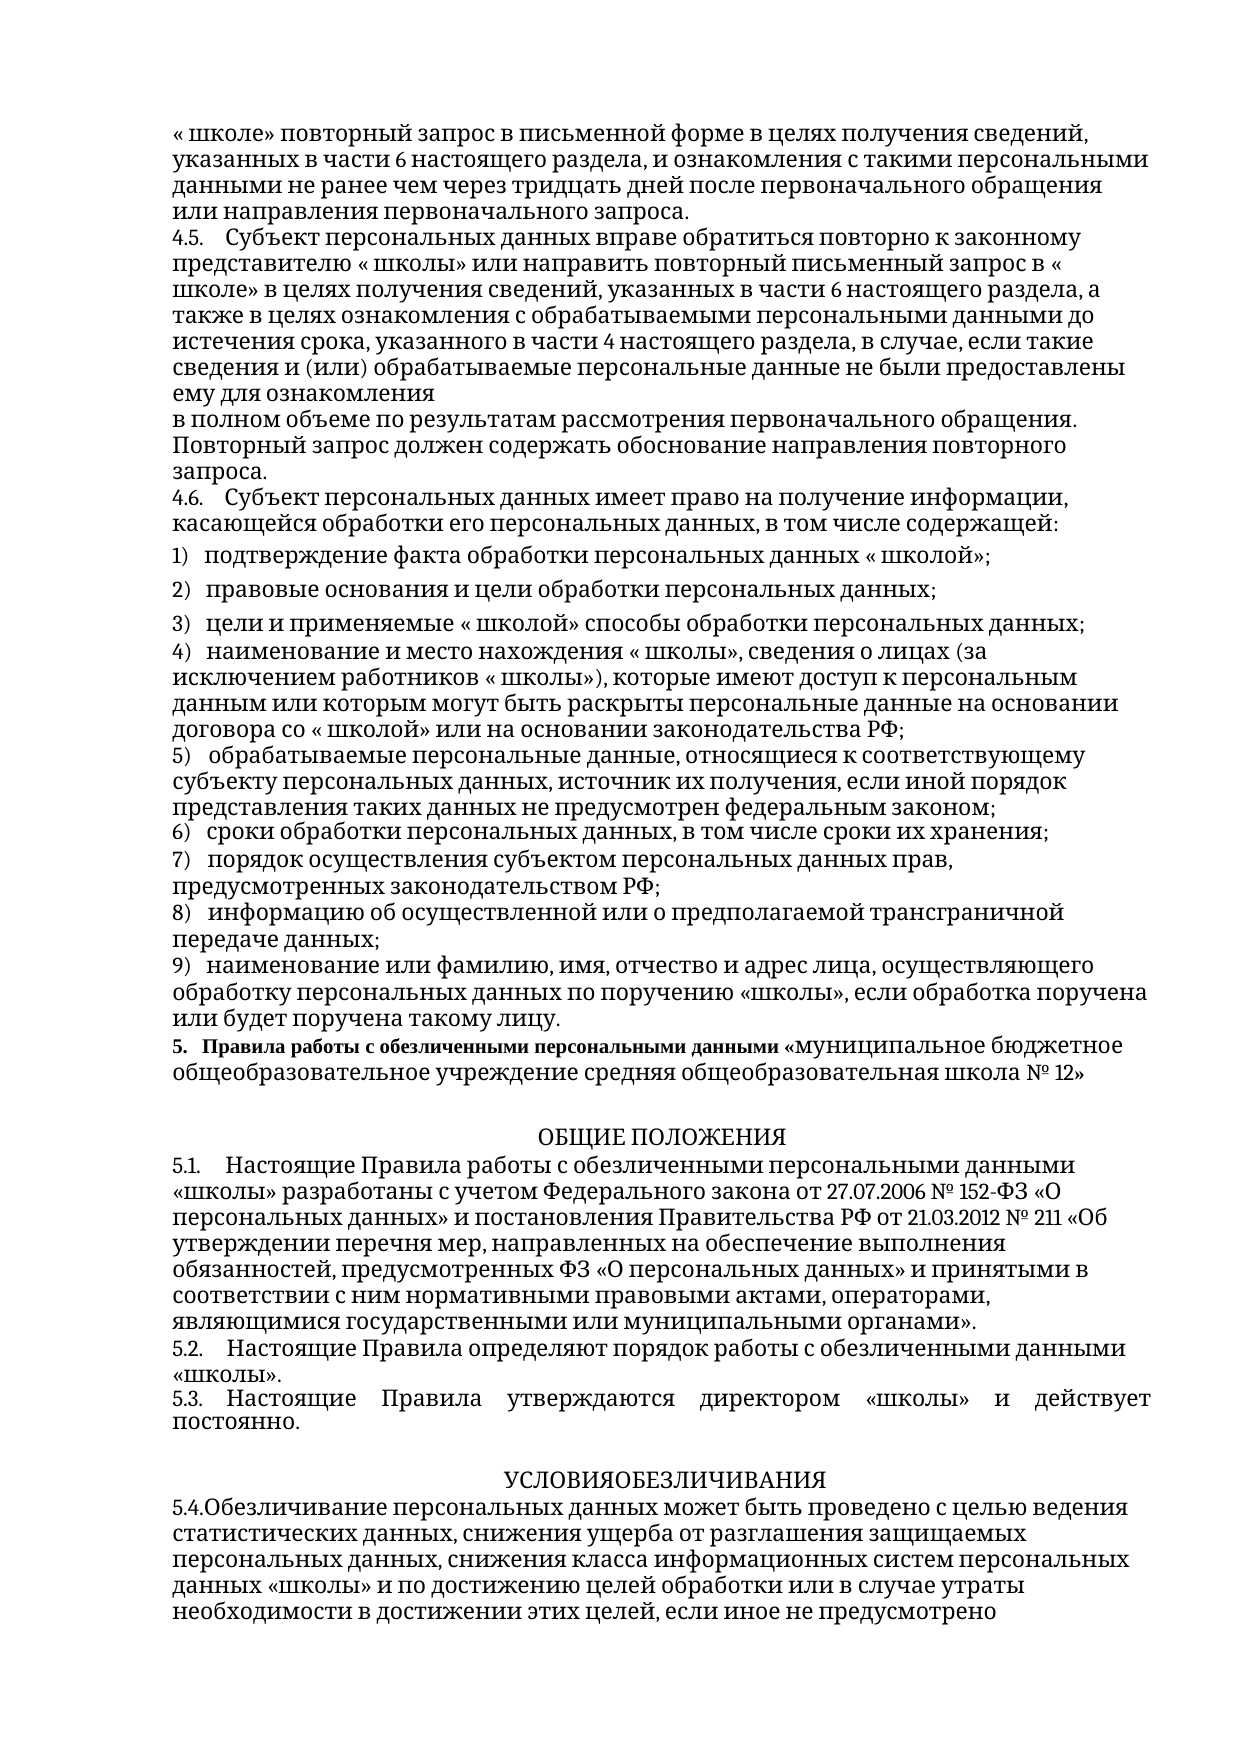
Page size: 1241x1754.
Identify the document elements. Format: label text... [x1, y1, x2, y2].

list Настоящие Правила работы с обезличенными персональными данными «школы» разработаны с учетом Федерального закона от 27.07.2006 № 152-ФЗ «О персональных данных» и постановления Правительства РФ от 21.03.2012 № 211 «Об утверждении перечня мер, направленных на обеспечение выполнения обязанностей, предусмотренных ФЗ «О персональных данных» и принятыми в соответствии с ним нормативными правовыми актами, операторами, являющимися государственными или муниципальными органами». [172, 1153, 1152, 1335]
list подтверждение факта обработки персональных данных « школой»; [172, 537, 1152, 571]
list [172, 120, 1152, 224]
list информацию об осуществленной или о предполагаемой трансграничной передаче данных; [172, 900, 1152, 953]
list сроки обработки персональных данных, в том числе сроки их хранения; [172, 821, 1152, 844]
text ОБЩИЕ ПОЛОЖЕНИЯ [172, 1127, 1152, 1149]
text в полном объеме по результатам рассмотрения первоначального обращения. Повторный запрос должен содержать обоснование направления повторного запроса. [172, 407, 1152, 485]
list правовые основания и цели обработки персональных данных; [172, 571, 1152, 605]
list наименование и место нахождения « школы», сведения о лицах (за исключением работников « школы»), которые имеют доступ к персональным данным или которым могут быть раскрыты персональные данные на основании договора со « школой» или на основании законодательства РФ; [172, 639, 1152, 743]
text УСЛОВИЯОБЕЗЛИЧИВАНИЯ [178, 1468, 1152, 1494]
list обрабатываемые персональные данные, относящиеся к соответствующему субъекту персональных данных, источник их получения, если иной порядок представления таких данных не предусмотрен федеральным законом; [172, 743, 1152, 821]
list Субъект персональных данных вправе обратиться повторно к законному представителю « школы» или направить повторный письменный запрос в « школе» в целях получения сведений, указанных в части 6 настоящего раздела, а также в целях ознакомления с обрабатываемыми персональными данными до истечения срока, указанного в части 4 настоящего раздела, в случае, если такие сведения и (или) обрабатываемые персональные данные не были предоставлены ему для ознакомления [172, 224, 1152, 407]
list Субъект персональных данных имеет право на получение информации, касающейся обработки его персональных данных, в том числе содержащей: [172, 485, 1152, 537]
list Настоящие Правила утверждаются директором «школы» и действует постоянно. [172, 1388, 1152, 1434]
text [172, 1494, 1152, 1624]
list Правила работы с обезличенными персональными данными «муниципальное бюджетное общеобразовательное учреждение средняя общеобразовательная школа № 12» [172, 1032, 1152, 1086]
list цели и применяемые « школой» способы обработки персональных данных; [172, 605, 1152, 639]
list Настоящие Правила определяют порядок работы с обезличенными данными «школы». [172, 1335, 1152, 1388]
list порядок осуществления субъектом персональных данных прав, предусмотренных законодательством РФ; [172, 847, 1152, 900]
list наименование или фамилию, имя, отчество и адрес лица, осуществляющего обработку персональных данных по поручению «школы», если обработка поручена или будет поручена такому лицу. [172, 953, 1152, 1032]
